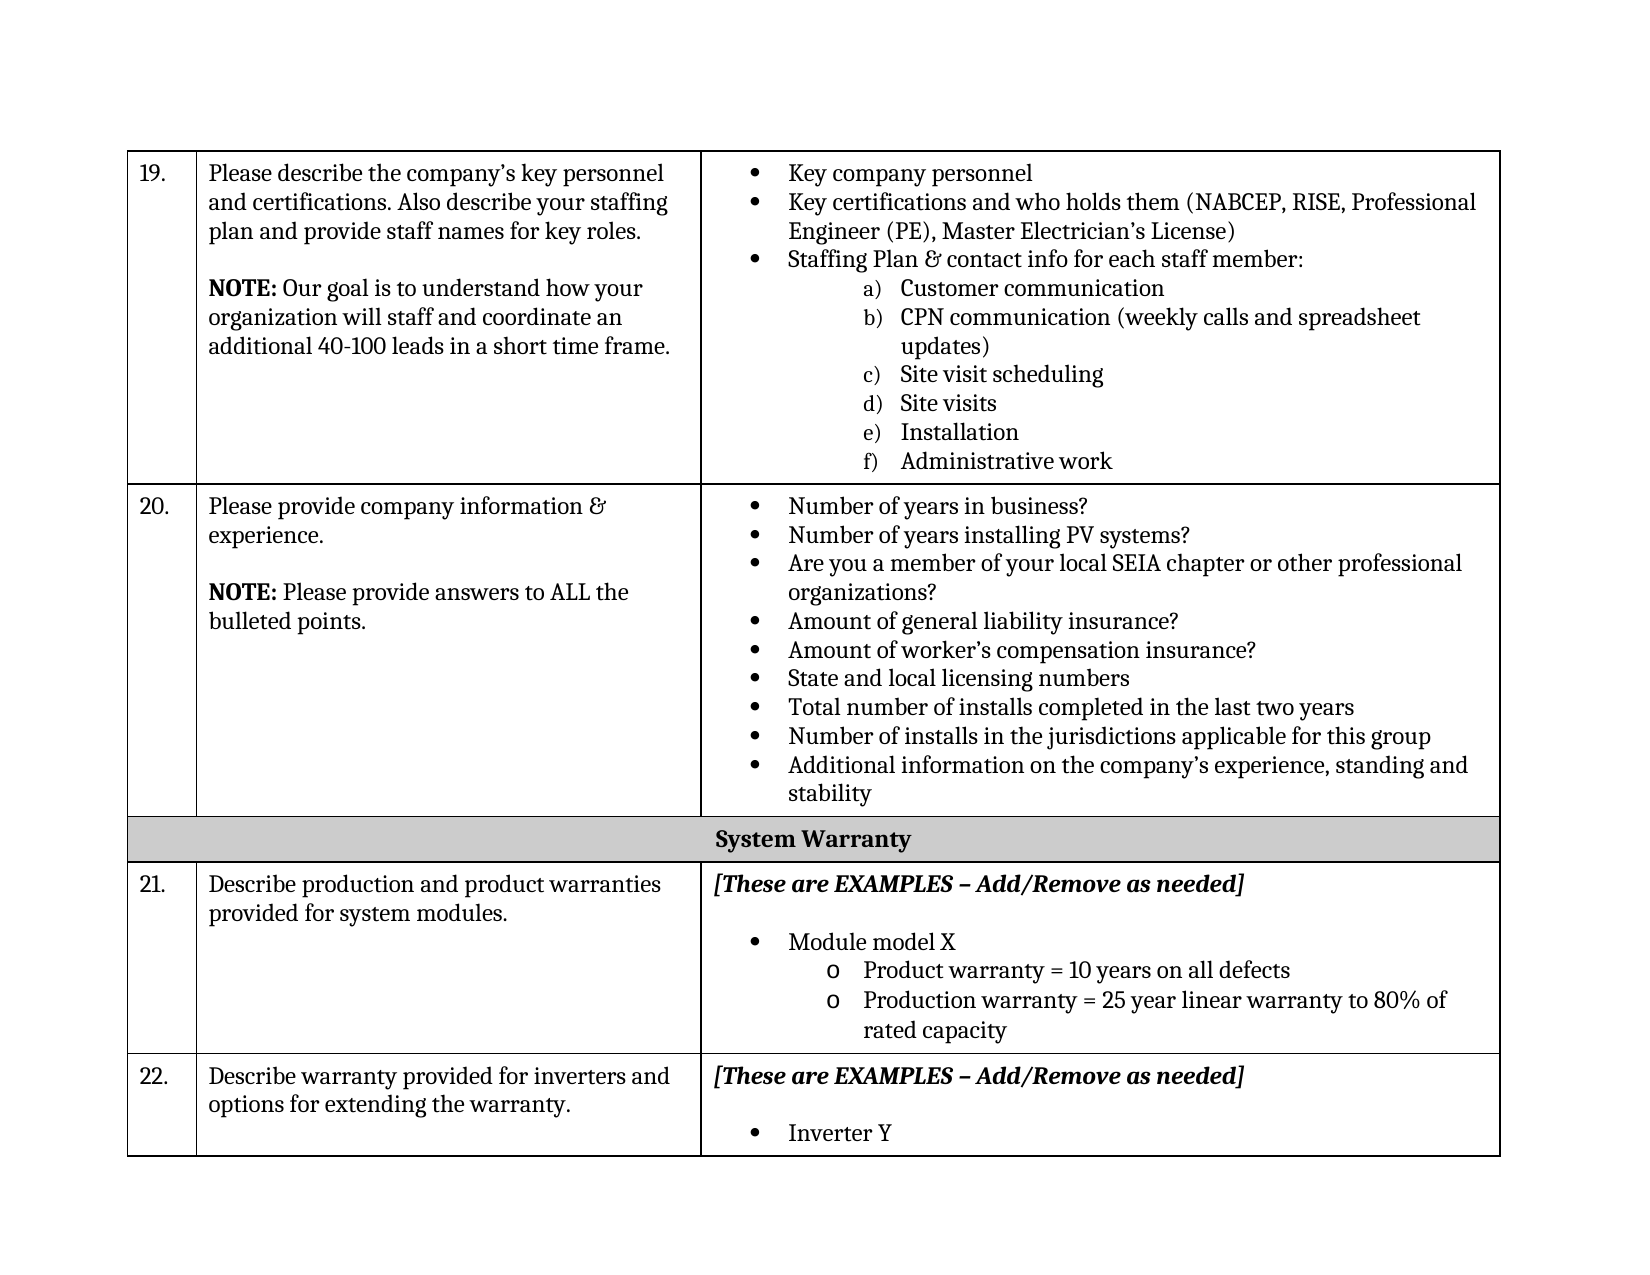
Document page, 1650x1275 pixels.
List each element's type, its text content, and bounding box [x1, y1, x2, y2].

table_cell 20. [128, 485, 196, 816]
table_cell [These are EXAMPLES – Add/Remove as needed] Module model X Product warranty = 10 years on all defects Production warranty = 25 year linear warranty to 80% of rated capacity [702, 863, 1499, 1052]
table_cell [702, 1054, 1499, 1155]
table_cell Number of years in business? Number of years installing PV systems? Are you a member of your local SEIA chapter or other professional organizations? Amount of general liability insurance? Amount of worker’s compensation insurance? State and local licensing numbers Total number of installs completed in the last two years Number of installs in the jurisdictions applicable for this group Additional information on the company’s experience, standing and stability [702, 485, 1499, 816]
table_cell 22. [128, 1054, 196, 1155]
table_cell 19. [128, 152, 196, 483]
table_cell 21. [128, 863, 196, 1052]
table_cell Key company personnel Key certifications and who holds them (NABCEP, RISE, Professional Engineer (PE), Master Electrician’s License) Staffing Plan & contact info for each staff member: Customer communication CPN communication (weekly calls and spreadsheet updates) Site visit scheduling Site visits Installation Administrative work [702, 152, 1499, 483]
table_cell Please describe the company’s key personnel and certifications. Also describe your staffing plan and provide staff names for key roles. NOTE: Our goal is to understand how your organization will staff and coordinate an additional 40-100 leads in a short time frame. [197, 152, 700, 483]
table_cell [197, 1054, 700, 1155]
table_cell Describe production and product warranties provided for system modules. [197, 863, 700, 1052]
table_cell System Warranty [128, 817, 1499, 861]
table_cell Please provide company information & experience. NOTE: Please provide answers to ALL the bulleted points. [197, 485, 700, 816]
